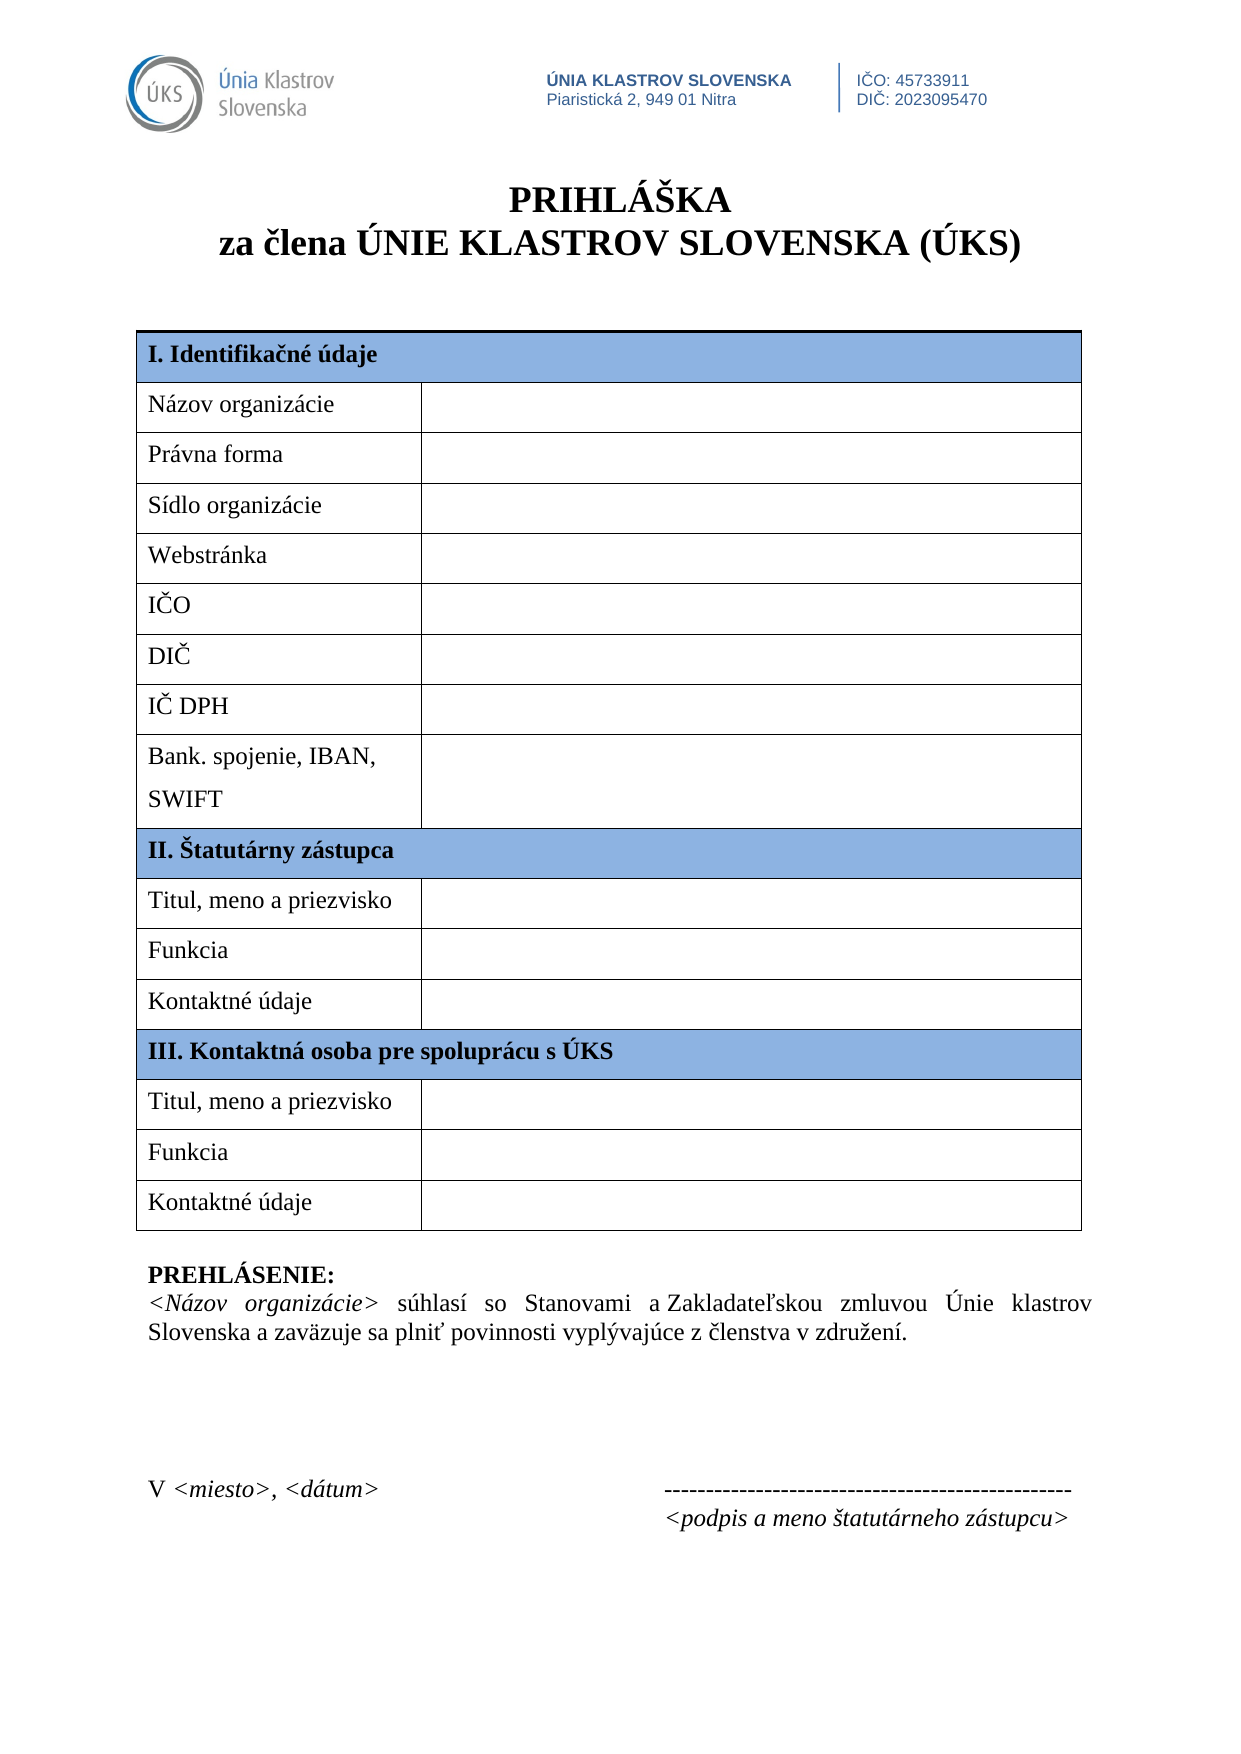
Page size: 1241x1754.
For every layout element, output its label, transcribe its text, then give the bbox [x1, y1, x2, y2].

text V <miesto>, <dátum> ------------------------------------------------- [148, 1474, 1092, 1503]
table_cell [422, 735, 1081, 827]
table_cell Kontaktné údaje [137, 1181, 421, 1230]
table_cell Právna forma [137, 433, 421, 482]
table_cell [422, 433, 1081, 482]
table_cell Názov organizácie [137, 383, 421, 432]
text PRIHLÁŠKA [148, 177, 1092, 220]
table_cell Funkcia [137, 1130, 421, 1180]
table_cell [422, 635, 1081, 684]
table_cell [422, 534, 1081, 583]
table_cell [422, 1130, 1081, 1180]
table_cell Titul, meno a priezvisko [137, 1080, 421, 1129]
table_cell IČO [137, 584, 421, 633]
table_cell [422, 1080, 1081, 1129]
table_cell III. Kontaktná osoba pre spoluprácu s ÚKS [137, 1030, 1081, 1079]
table_cell [422, 685, 1081, 734]
table_cell [422, 383, 1081, 432]
table_cell [422, 584, 1081, 633]
text Prehlásenie: [148, 1260, 1092, 1288]
table_cell Webstránka [137, 534, 421, 583]
table_cell Kontaktné údaje [137, 980, 421, 1029]
table_header I. Identifikačné údaje [137, 333, 1081, 382]
table_cell DIČ [137, 635, 421, 684]
table_cell [422, 879, 1081, 928]
text <podpis a meno štatutárneho zástupcu> [148, 1503, 1092, 1531]
table_cell Sídlo organizácie [137, 484, 421, 533]
table_cell Funkcia [137, 929, 421, 978]
table_cell II. Štatutárny zástupca [137, 829, 1081, 878]
table_cell Titul, meno a priezvisko [137, 879, 421, 928]
table_cell [422, 1181, 1081, 1230]
table_cell Bank. spojenie, IBAN, SWIFT [137, 735, 421, 827]
picture [116, 45, 343, 143]
text za člena ÚNIE KLASTROV SLOVENSKA (ÚKS) [148, 220, 1092, 263]
table_cell [422, 484, 1081, 533]
table_cell IČ DPH [137, 685, 421, 734]
text <Názov organizácie> súhlasí so Stanovami a Zakladateľskou zmluvou Únie klastrov Slovenska a zaväzuje sa plniť povinnosti vyplývajúce z členstva v združení. [148, 1288, 1092, 1346]
table_cell [422, 980, 1081, 1029]
table_cell [422, 929, 1081, 978]
